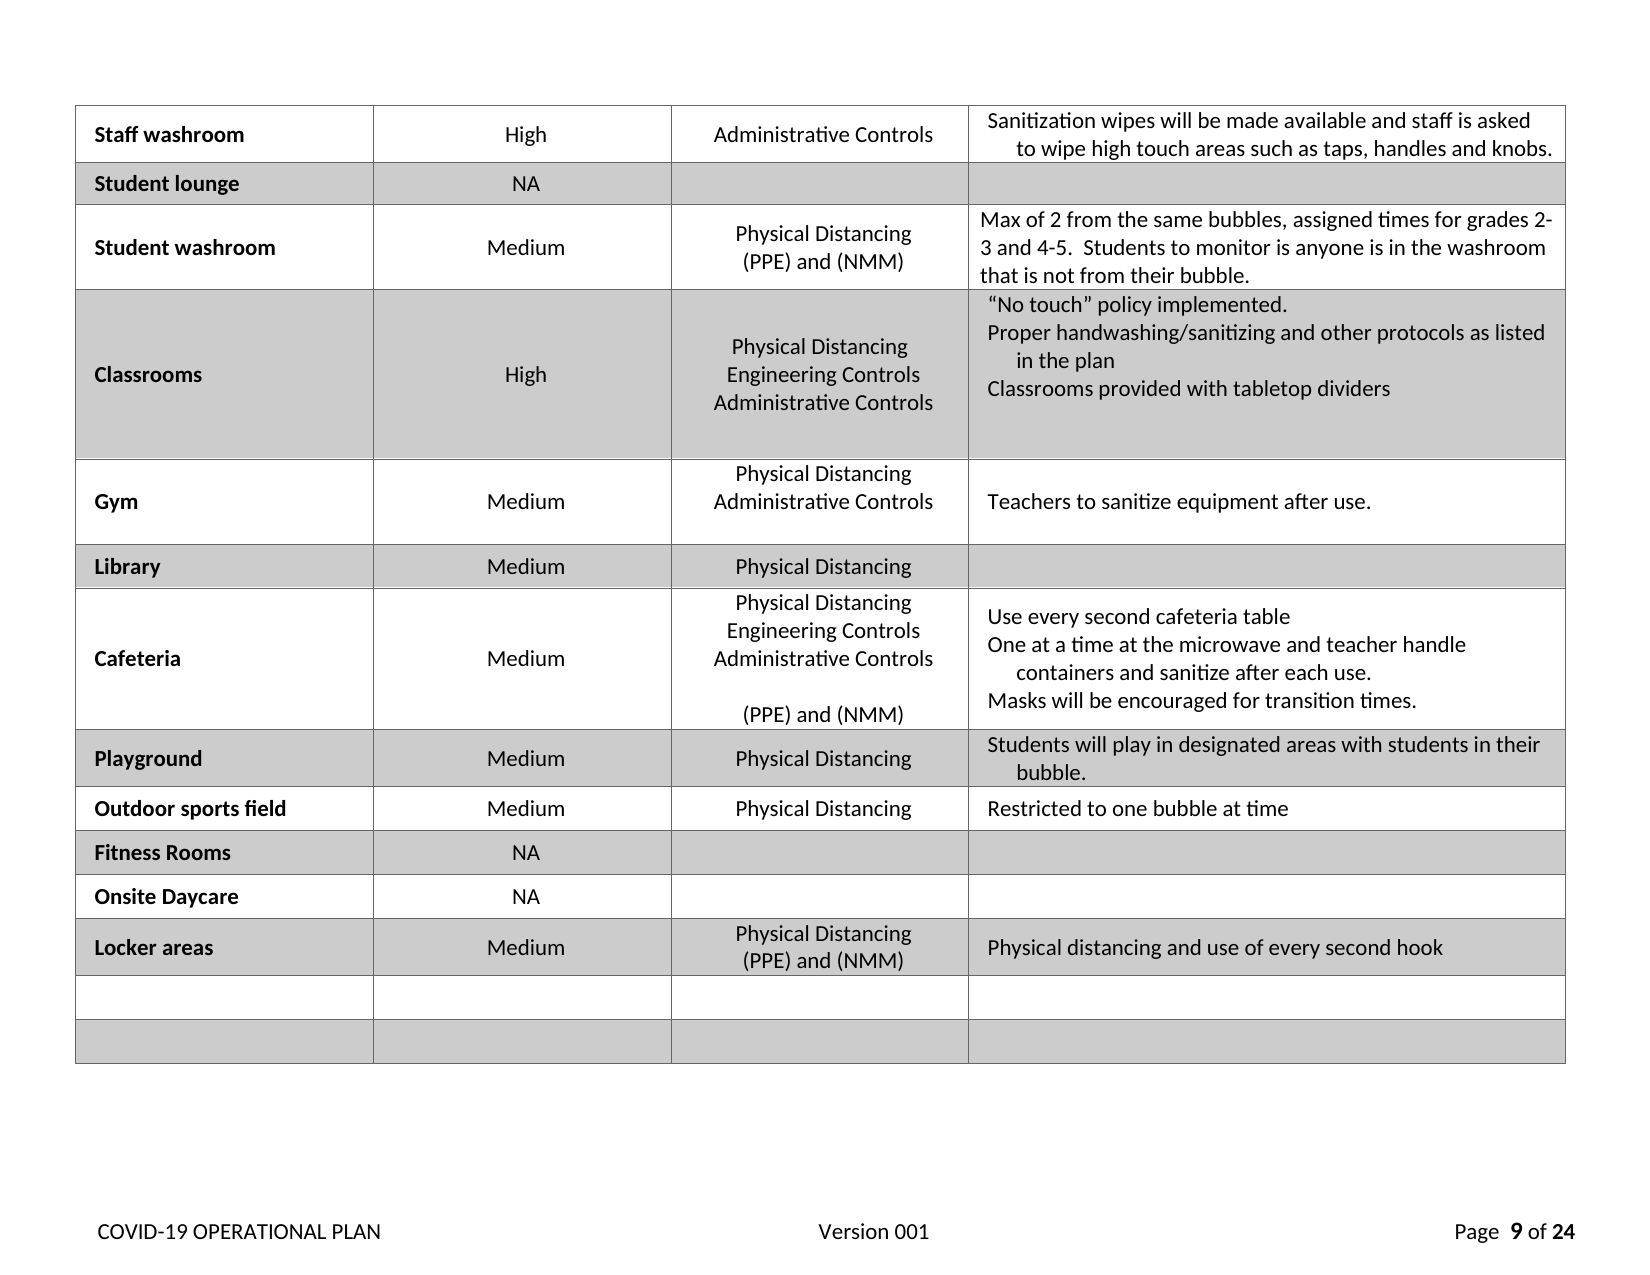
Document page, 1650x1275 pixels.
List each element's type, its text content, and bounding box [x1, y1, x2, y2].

table_cell Gym [76, 460, 373, 543]
table_cell NA [374, 875, 671, 918]
table_cell Student lounge [76, 163, 373, 204]
table_cell [76, 976, 373, 1019]
table_cell [374, 976, 671, 1019]
table_cell Medium [374, 205, 671, 289]
table_cell [969, 545, 1565, 587]
table_cell [969, 976, 1565, 1019]
table_cell Max of 2 from the same bubbles, assigned times for grades 2-3 and 4-5. Students to monitor is anyone is in the washroom that is not from their bubble. [969, 205, 1565, 289]
table_cell Fitness Rooms [76, 831, 373, 874]
table_cell [672, 163, 968, 204]
table_cell Medium [374, 787, 671, 830]
table_cell Staff washroom [76, 106, 373, 162]
table_cell Physical Distancing [672, 787, 968, 830]
table_cell Students will play in designated areas with students in their bubble. [969, 730, 1565, 786]
table_cell Physical Distancing [672, 730, 968, 786]
table_cell Physical Distancing (PPE) and (NMM) [672, 919, 968, 975]
table_cell “No touch” policy implemented. Proper handwashing/sanitizing and other protocols as listed in the plan Classrooms provided with tabletop dividers [969, 290, 1565, 458]
table_cell Classrooms [76, 290, 373, 458]
table_cell [672, 831, 968, 874]
table_cell Physical Distancing Engineering Controls Administrative Controls [672, 290, 968, 458]
table_cell Student washroom [76, 205, 373, 289]
table_cell Physical Distancing Engineering Controls Administrative Controls (PPE) and (NMM) [672, 589, 968, 729]
table_cell Medium [374, 919, 671, 975]
table_cell [672, 875, 968, 918]
table_cell Use every second cafeteria table One at a time at the microwave and teacher handle containers and sanitize after each use. Masks will be encouraged for transition times. [969, 589, 1565, 729]
table_cell High [374, 106, 671, 162]
table_cell [374, 1020, 671, 1063]
table_cell Medium [374, 460, 671, 543]
table_cell Physical Distancing (PPE) and (NMM) [672, 205, 968, 289]
table_cell Medium [374, 730, 671, 786]
table_cell Administrative Controls [672, 106, 968, 162]
table_cell [76, 1020, 373, 1063]
table_cell Playground [76, 730, 373, 786]
table_cell Outdoor sports field [76, 787, 373, 830]
table_cell [969, 831, 1565, 874]
table_cell Physical Distancing Administrative Controls [672, 460, 968, 543]
table_cell Medium [374, 545, 671, 587]
table_cell Teachers to sanitize equipment after use. [969, 460, 1565, 543]
table_cell Physical distancing and use of every second hook [969, 919, 1565, 975]
table_cell Physical Distancing [672, 545, 968, 587]
table_cell Locker areas [76, 919, 373, 975]
table_cell [969, 875, 1565, 918]
table_cell Library [76, 545, 373, 587]
table_cell NA [374, 163, 671, 204]
table_cell [969, 1020, 1565, 1063]
table_cell [969, 163, 1565, 204]
table_cell Sanitization wipes will be made available and staff is asked to wipe high touch areas such as taps, handles and knobs. [969, 106, 1565, 162]
table_cell Onsite Daycare [76, 875, 373, 918]
table_cell Cafeteria [76, 589, 373, 729]
table_cell [672, 1020, 968, 1063]
table_cell Medium [374, 589, 671, 729]
table_cell [672, 976, 968, 1019]
table_cell High [374, 290, 671, 458]
table_cell NA [374, 831, 671, 874]
table_cell Restricted to one bubble at time [969, 787, 1565, 830]
